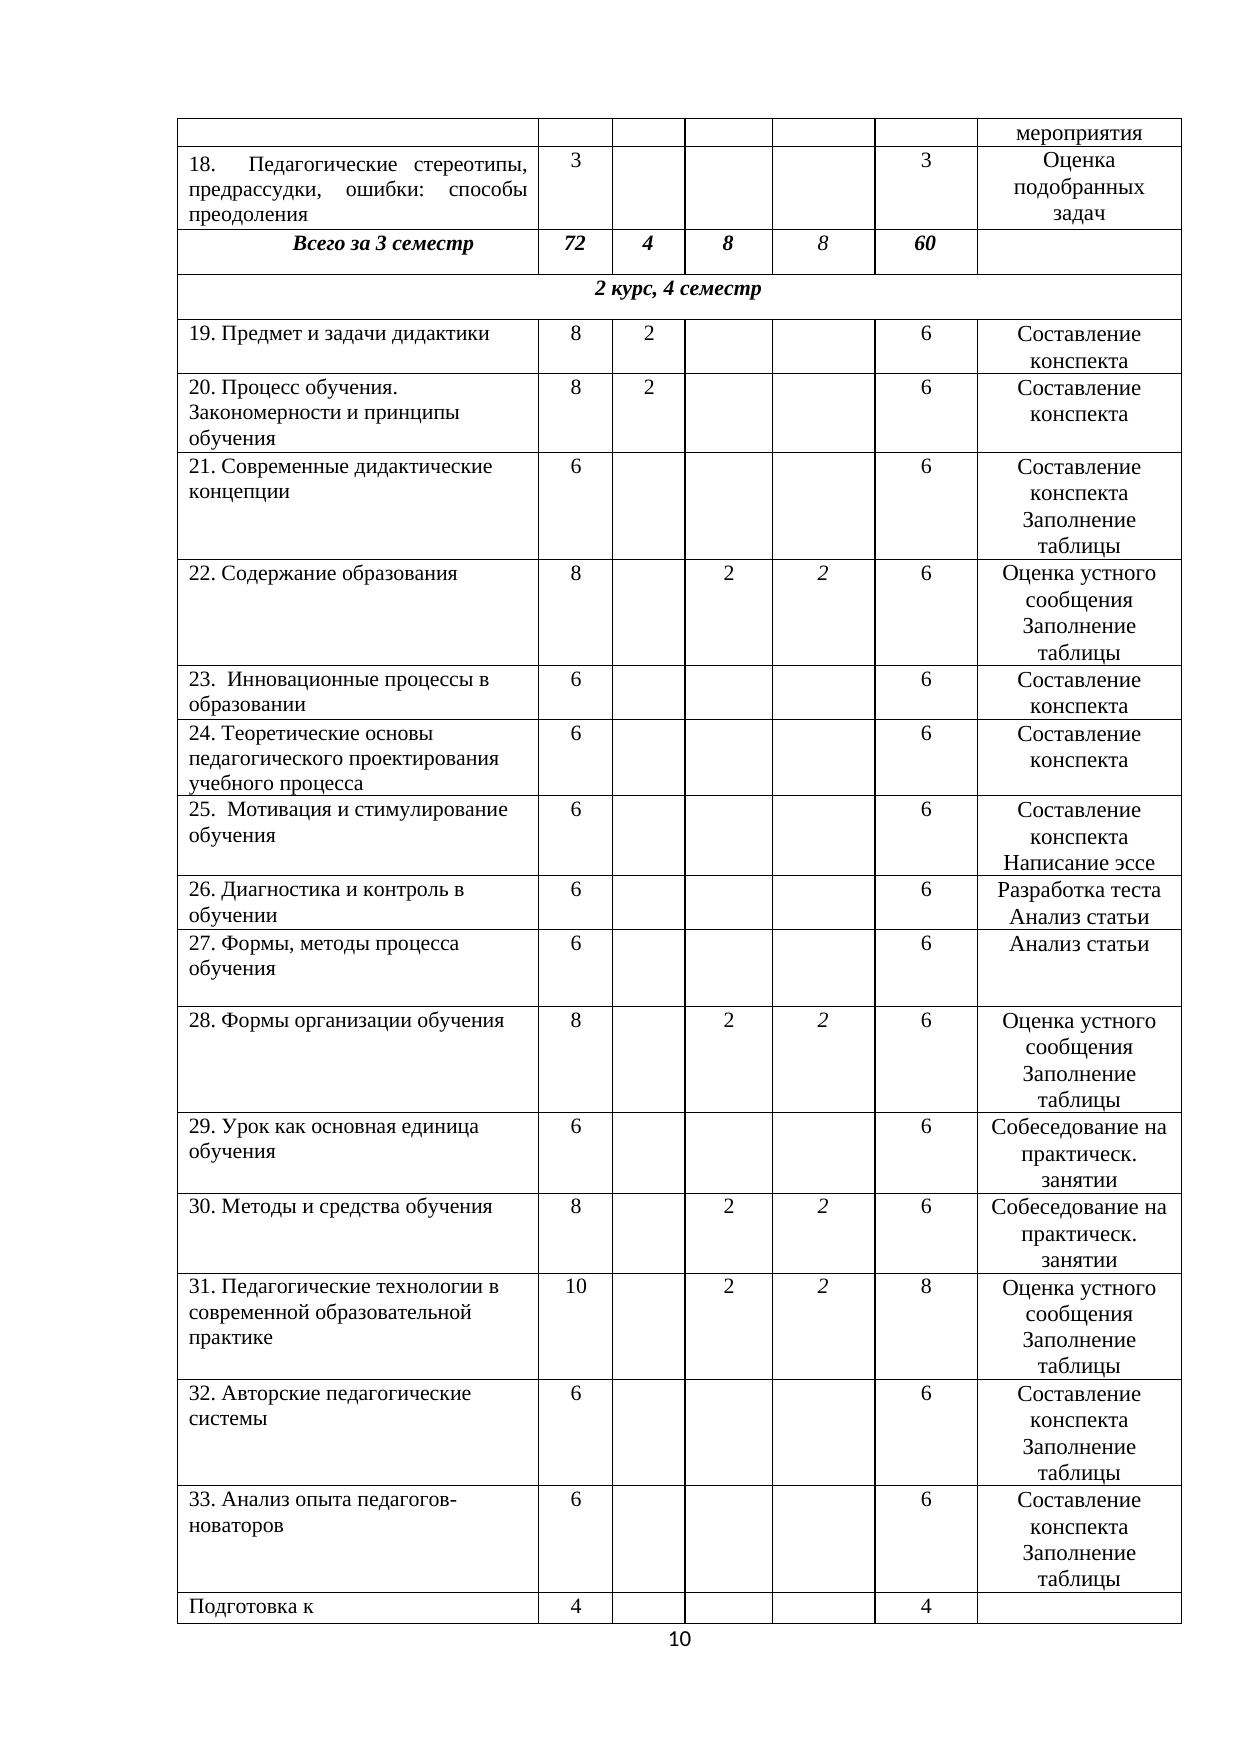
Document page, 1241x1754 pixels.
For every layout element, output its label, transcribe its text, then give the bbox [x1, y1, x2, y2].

table_cell 4 [876, 1593, 977, 1623]
table_cell [686, 796, 772, 875]
table_cell [613, 1274, 684, 1379]
table_cell [613, 1380, 684, 1485]
table_cell 8 [773, 230, 874, 274]
table_cell [686, 1380, 772, 1485]
table_cell [613, 930, 684, 1006]
table_cell 6 [876, 453, 977, 558]
table_cell 2 [686, 1194, 772, 1272]
table_cell [773, 720, 874, 795]
table_cell 6 [539, 1486, 612, 1592]
table_cell 3 [539, 147, 612, 228]
table_cell 24. Теоретические основы педагогического проектирования учебного процесса [178, 720, 538, 795]
table_cell 6 [876, 1486, 977, 1592]
table_cell [613, 1194, 684, 1272]
table_cell Составление конспекта [978, 666, 1181, 719]
table_cell [613, 666, 684, 719]
table_cell [613, 147, 684, 228]
table_cell Составление конспекта [978, 320, 1181, 373]
table_cell Разработка теста Анализ статьи [978, 876, 1181, 929]
table_cell [613, 796, 684, 875]
table_cell 6 [876, 1113, 977, 1192]
table_cell [686, 876, 772, 929]
table_cell 3 [876, 147, 977, 228]
table_cell [686, 1593, 772, 1623]
table_cell [613, 1113, 684, 1192]
table_cell 18. Педагогические стереотипы, предрассудки, ошибки: способы преодоления [178, 147, 538, 228]
table_cell 2 [686, 119, 772, 146]
table_cell 8 [539, 1007, 612, 1112]
table_cell 22. Содержание образования [178, 560, 538, 665]
table_cell [773, 930, 874, 1006]
table_cell [773, 453, 874, 558]
table_cell 6 [876, 876, 977, 929]
table_cell Составление конспекта [978, 374, 1181, 452]
table_cell 6 [876, 930, 977, 1006]
table_cell [978, 230, 1181, 274]
table_cell [773, 1486, 874, 1592]
table_cell [773, 796, 874, 875]
table_cell [613, 876, 684, 929]
table_cell [613, 560, 684, 665]
table_cell 27. Формы, методы процесса обучения [178, 930, 538, 1006]
table_cell Составление конспекта Заполнение таблицы [978, 1380, 1181, 1485]
table_cell 25. Мотивация и стимулирование обучения [178, 796, 538, 875]
table_cell Собеседование на практическ. занятии [978, 1113, 1181, 1192]
table_cell 4 [613, 230, 684, 274]
table_cell 60 [876, 230, 977, 274]
table_cell 2 [773, 1194, 874, 1272]
table_cell 5 [876, 119, 977, 146]
table_cell [613, 1486, 684, 1592]
table_cell 72 [539, 230, 612, 274]
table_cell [178, 119, 538, 146]
table_cell [686, 1113, 772, 1192]
table_cell Всего за 3 семестр [178, 230, 538, 274]
table_cell 2 [773, 1007, 874, 1112]
table_cell 6 [876, 1007, 977, 1112]
table_cell 32. Авторские педагогические системы [178, 1380, 538, 1485]
table_cell 8 [686, 230, 772, 274]
table_cell [686, 320, 772, 373]
table_cell [773, 1113, 874, 1192]
table_cell [613, 1007, 684, 1112]
table_cell 2 курс, 4 семестр [178, 275, 1181, 319]
table_cell 6 [539, 1113, 612, 1192]
table_cell 29. Урок как основная единица обучения [178, 1113, 538, 1192]
table_cell [773, 320, 874, 373]
table_cell [773, 374, 874, 452]
table_cell 10 [539, 1274, 612, 1379]
table_cell [773, 1380, 874, 1485]
table_cell 6 [876, 796, 977, 875]
table_cell 8 [539, 560, 612, 665]
table_cell [686, 930, 772, 1006]
table_cell Анализ статьи [978, 930, 1181, 1006]
table_cell Составление конспекта [978, 720, 1181, 795]
table_cell Составление конспекта Заполнение таблицы [978, 1486, 1181, 1592]
table_cell 6 [876, 720, 977, 795]
table_cell [613, 1593, 684, 1623]
table_cell 6 [876, 560, 977, 665]
table_cell 6 [539, 876, 612, 929]
table_cell 6 [876, 374, 977, 452]
table_cell Оценка подобранных задач [978, 147, 1181, 228]
table_cell 8 [539, 374, 612, 452]
table_cell Оценка устного сообщения Заполнение таблицы [978, 1007, 1181, 1112]
table_cell Оценка устного сообщения Заполнение таблицы [978, 1274, 1181, 1379]
table_cell 8 [539, 1194, 612, 1272]
table_cell Составление конспекта Написание эссе [978, 796, 1181, 875]
table_cell 2 [686, 560, 772, 665]
table_cell [773, 147, 874, 228]
table_cell [773, 666, 874, 719]
table_cell 23. Инновационные процессы в образовании [178, 666, 538, 719]
table_cell [686, 374, 772, 452]
table_cell 2 [773, 1274, 874, 1379]
table_cell 6 [539, 930, 612, 1006]
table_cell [978, 119, 1181, 146]
table_cell 2 [613, 320, 684, 373]
table_cell 2 [773, 119, 874, 146]
table_cell [686, 666, 772, 719]
table_cell [613, 119, 684, 146]
table_cell 6 [539, 796, 612, 875]
table_cell Составление конспекта Заполнение таблицы [978, 453, 1181, 558]
table_cell 31. Педагогические технологии в современной образовательной практике [178, 1274, 538, 1379]
table_cell 6 [539, 453, 612, 558]
table_cell [686, 147, 772, 228]
table_cell 19. Предмет и задачи дидактики [178, 320, 538, 373]
table_cell 6 [539, 666, 612, 719]
table_cell 6 [876, 1380, 977, 1485]
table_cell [178, 1593, 538, 1623]
table_cell 21. Современные дидактические концепции [178, 453, 538, 558]
table_cell [686, 453, 772, 558]
table_cell Оценка устного сообщения Заполнение таблицы [978, 560, 1181, 665]
table_cell Собеседование на практическ. занятии [978, 1194, 1181, 1272]
table_cell [613, 453, 684, 558]
table_cell 4 [539, 1593, 612, 1623]
table_cell 8 [539, 320, 612, 373]
table_cell 28. Формы организации обучения [178, 1007, 538, 1112]
table_cell 6 [876, 666, 977, 719]
table_cell 30. Методы и средства обучения [178, 1194, 538, 1272]
table_cell [773, 876, 874, 929]
table_cell 6 [539, 1380, 612, 1485]
table_cell 26. Диагностика и контроль в обучении [178, 876, 538, 929]
table_cell [978, 1593, 1181, 1623]
table_cell 6 [539, 720, 612, 795]
table_cell 6 [876, 1194, 977, 1272]
table_cell [773, 1593, 874, 1623]
table_cell 7 [539, 119, 612, 146]
table_cell 8 [876, 1274, 977, 1379]
table_cell [686, 1486, 772, 1592]
table_cell 33. Анализ опыта педагогов-новаторов [178, 1486, 538, 1592]
table_cell [686, 720, 772, 795]
table_cell 20. Процесс обучения. Закономерности и принципы обучения [178, 374, 538, 452]
table_cell 2 [686, 1007, 772, 1112]
table_cell 6 [876, 320, 977, 373]
table_cell 2 [773, 560, 874, 665]
table_cell 2 [613, 374, 684, 452]
table_cell [613, 720, 684, 795]
table_cell 2 [686, 1274, 772, 1379]
